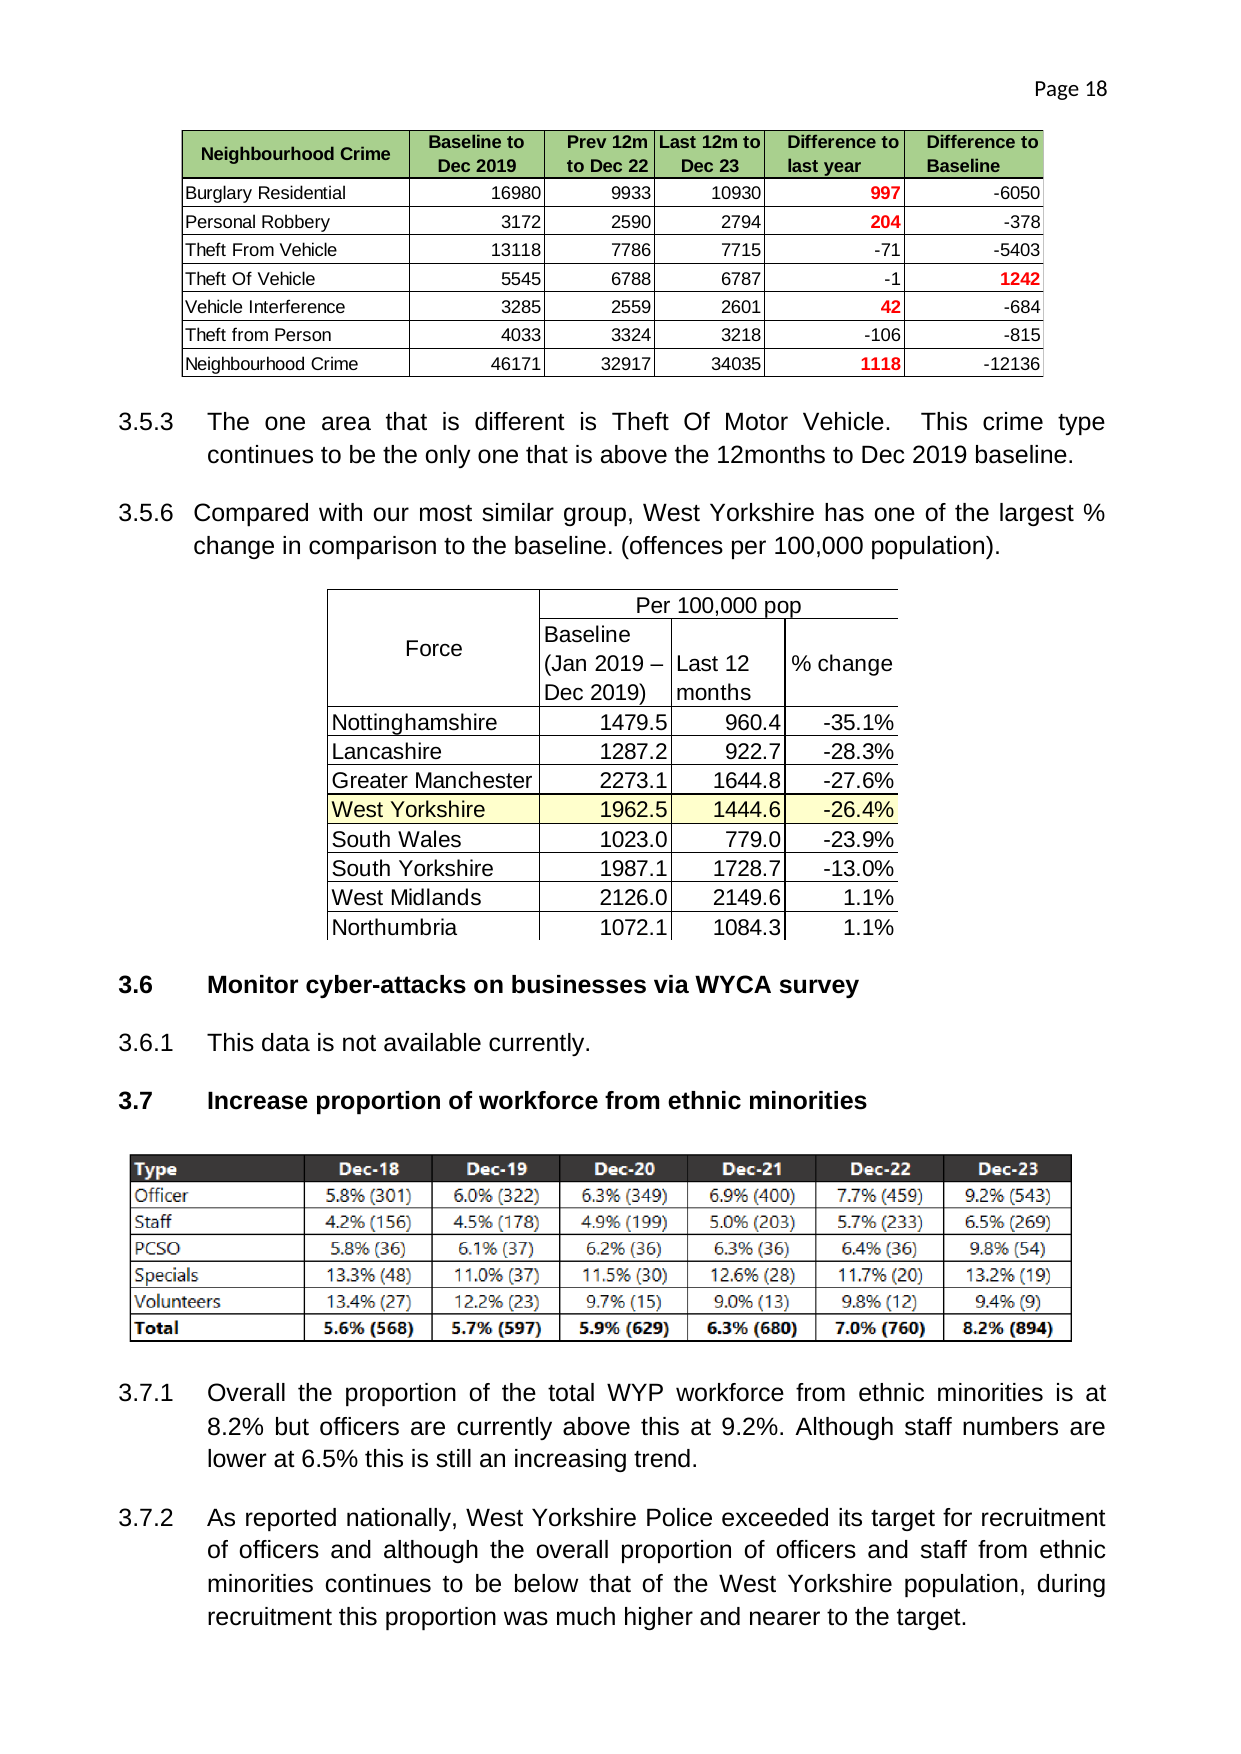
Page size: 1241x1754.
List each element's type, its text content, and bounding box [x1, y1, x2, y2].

text 3.7 Increase proportion of workforce from ethnic minorities [118, 1086, 1107, 1115]
text 3.5.6 Compared with our most similar group, West Yorkshire has one of the largest % change in comparison to the baseline. (offences per 100,000 population). [118, 498, 1107, 559]
text 3.6 Monitor cyber-attacks on businesses via WYCA survey [118, 970, 1107, 999]
text 3.7.2 As reported nationally, West Yorkshire Police exceeded its target for recruitment of officers and although the overall proportion of officers and staff from ethnic minorities continues to be below that of the West Yorkshire population, during recruitment this proportion was much higher and nearer to the target. [118, 1502, 1107, 1630]
text 3.6.1 This data is not available currently. [118, 1028, 1107, 1057]
text 3.7.1 Overall the proportion of the total WYP workforce from ethnic minorities is at 8.2% but officers are currently above this at 9.2%. Although staff numbers are lower at 6.5% this is still an increasing trend. [118, 1378, 1107, 1473]
text 3.5.3 The one area that is different is Theft Of Motor Vehicle. This crime type continues to be the only one that is above the 12months to Dec 2019 baseline. [118, 407, 1107, 468]
picture [118, 1144, 1081, 1350]
